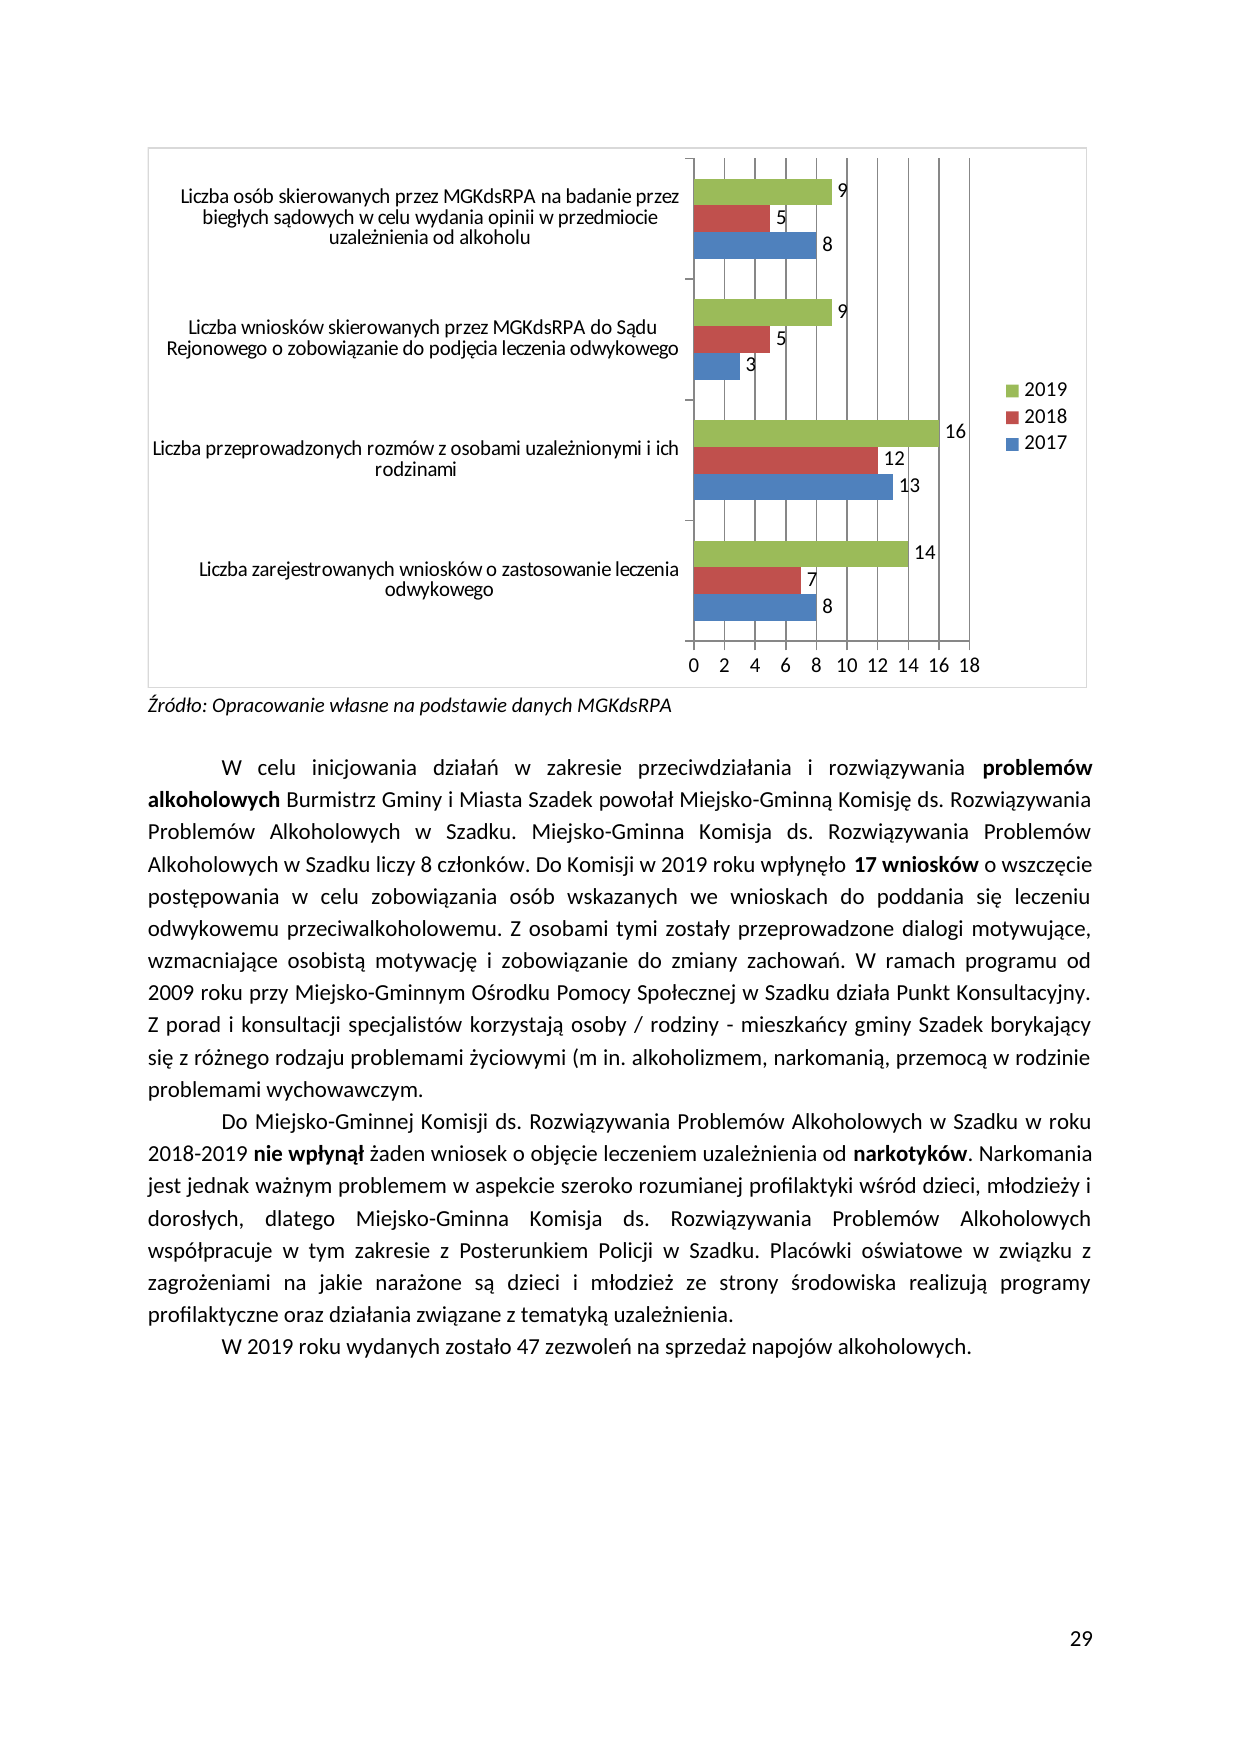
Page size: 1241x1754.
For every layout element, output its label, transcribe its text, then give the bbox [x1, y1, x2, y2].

text Do Miejsko-Gminnej Komisji ds. Rozwiązywania Problemów Alkoholowych w Szadku w roku 2018-2019 nie wpłynął żaden wniosek o objęcie leczeniem uzależnienia od narkotyków. Narkomania jest jednak ważnym problemem w aspekcie szeroko rozumianej profilaktyki wśród dzieci, młodzieży i dorosłych, dlatego Miejsko-Gminna Komisja ds. Rozwiązywania Problemów Alkoholowych współpracuje w tym zakresie z Posterunkiem Policji w Szadku. Placówki oświatowe w związku z zagrożeniami na jakie narażone są dzieci i młodzież ze strony środowiska realizują programy profilaktyczne oraz działania związane z tematyką uzależnienia. [148, 1107, 1093, 1328]
text W celu inicjowania działań w zakresie przeciwdziałania i rozwiązywania problemów alkoholowych Burmistrz Gminy i Miasta Szadek powołał Miejsko-Gminną Komisję ds. Rozwiązywania Problemów Alkoholowych w Szadku. Miejsko-Gminna Komisja ds. Rozwiązywania Problemów Alkoholowych w Szadku liczy 8 członków. Do Komisji w 2019 roku wpłynęło 17 wniosków o wszczęcie postępowania w celu zobowiązania osób wskazanych we wnioskach do poddania się leczeniu odwykowemu przeciwalkoholowemu. Z osobami tymi zostały przeprowadzone dialogi motywujące, wzmacniające osobistą motywację i zobowiązanie do zmiany zachowań. W ramach programu od 2009 roku przy Miejsko-Gminnym Ośrodku Pomocy Społecznej w Szadku działa Punkt Konsultacyjny. Z porad i konsultacji specjalistów korzystają osoby / rodziny - mieszkańcy gminy Szadek borykający się z różnego rodzaju problemami życiowymi (m in. alkoholizmem, narkomanią, przemocą w rodzinie problemami wychowawczym. [148, 753, 1093, 1103]
text W 2019 roku wydanych zostało 47 zezwoleń na sprzedaż napojów alkoholowych. [148, 1332, 1093, 1361]
text Źródło: Opracowanie własne na podstawie danych MGKdsRPA [148, 692, 1093, 717]
